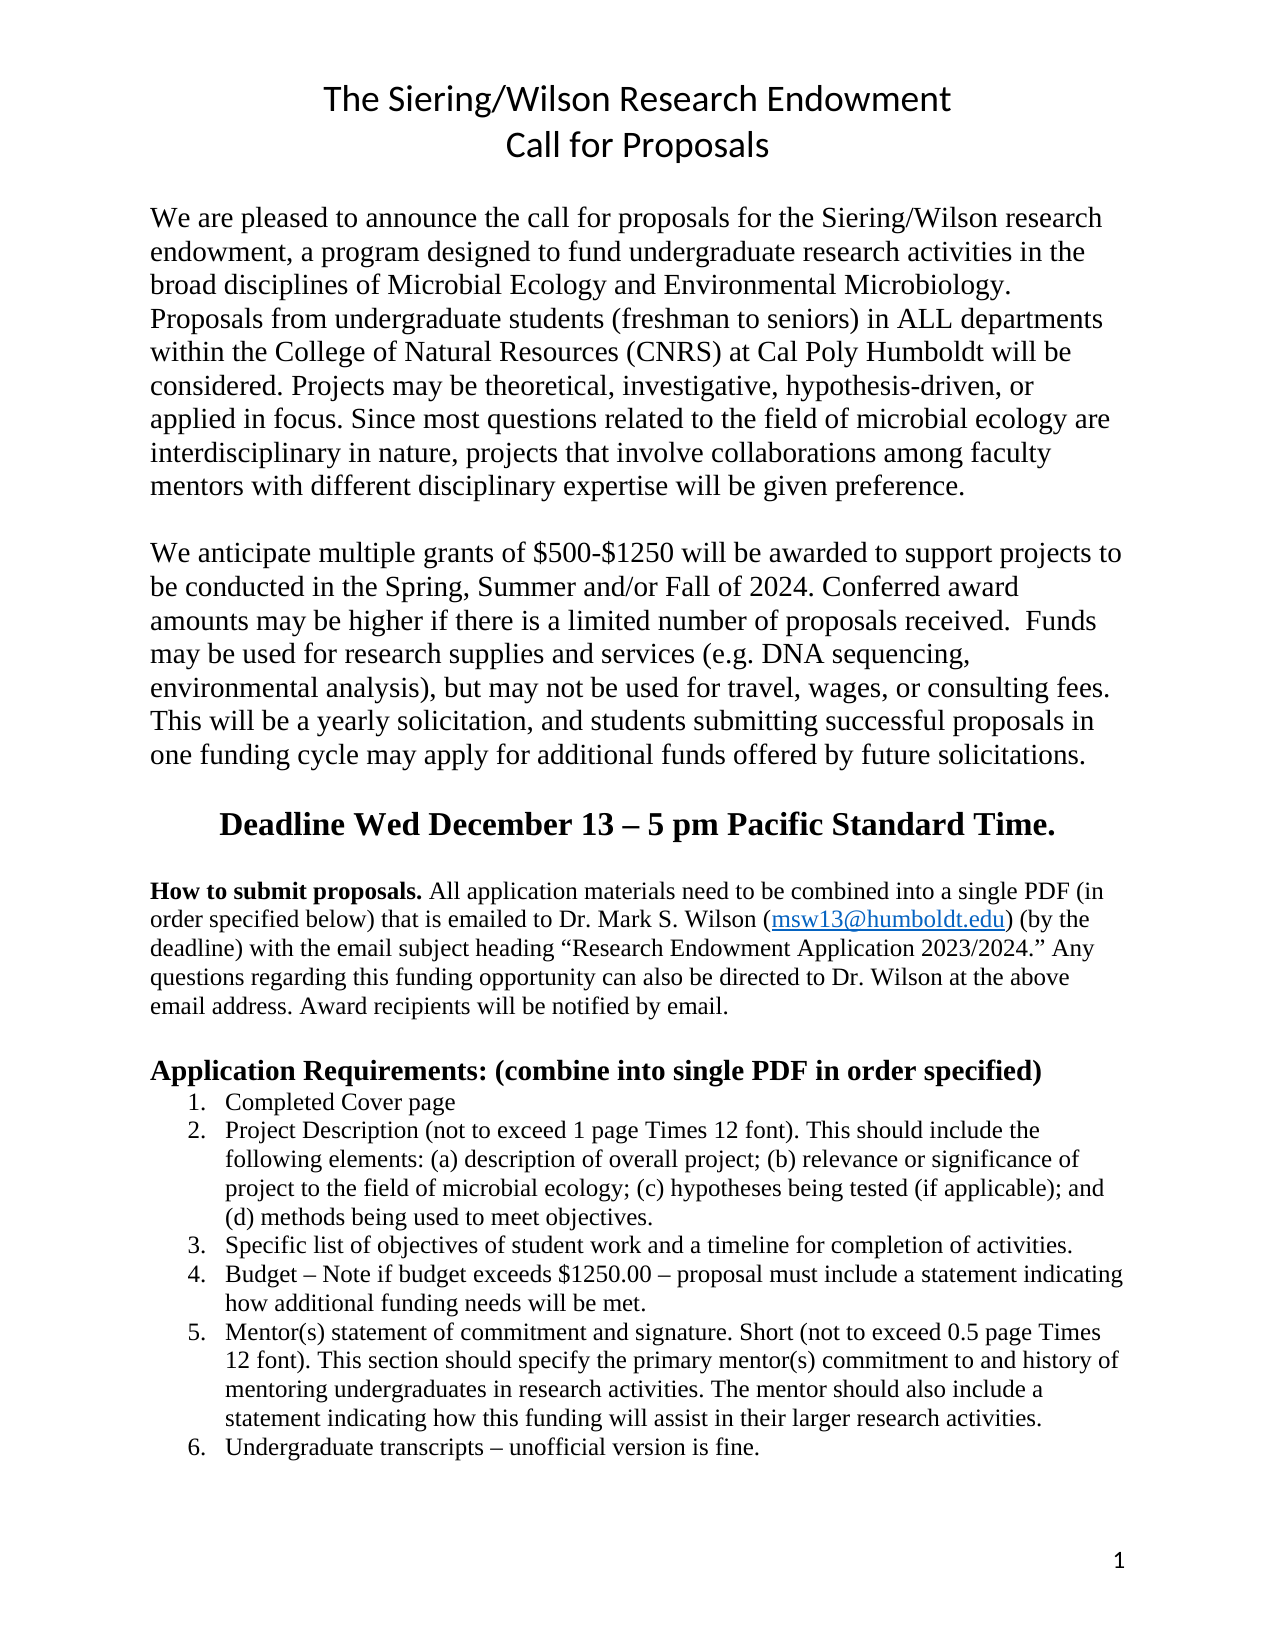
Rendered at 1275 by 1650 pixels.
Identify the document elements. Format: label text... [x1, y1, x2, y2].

text We are pleased to announce the call for proposals for the Siering/Wilson research endowment, a program designed to fund undergraduate research activities in the broad disciplines of Microbial Ecology and Environmental Microbiology. Proposals from undergraduate students (freshman to seniors) in ALL departments within the College of Natural Resources (CNRS) at Cal Poly Humboldt will be considered. Projects may be theoretical, investigative, hypothesis-driven, or applied in focus. Since most questions related to the field of microbial ecology are interdisciplinary in nature, projects that involve collaborations among faculty mentors with different disciplinary expertise will be given preference. [150, 200, 1125, 502]
list Completed Cover page [187, 1087, 1125, 1115]
list Project Description (not to exceed 1 page Times 12 font). This should include the following elements: (a) description of overall project; (b) relevance or significance of project to the field of microbial ecology; (c) hypotheses being tested (if applicable); and (d) methods being used to meet objectives. [187, 1115, 1125, 1230]
list Specific list of objectives of student work and a timeline for completion of activities. [187, 1230, 1125, 1259]
text How to submit proposals. All application materials need to be combined into a single PDF (in order specified below) that is emailed to Dr. Mark S. Wilson (msw13@humboldt.edu) (by the deadline) with the email subject heading “Research Endowment Application 2023/2024.” Any questions regarding this funding opportunity can also be directed to Dr. Wilson at the above email address. Award recipients will be notified by email. [150, 876, 1125, 1019]
text Application Requirements: (combine into single PDF in order specified) [150, 1053, 1125, 1087]
text Deadline Wed December 13 – 5 pm Pacific Standard Time. [150, 804, 1125, 842]
list Budget – Note if budget exceeds $1250.00 – proposal must include a statement indicating how additional funding needs will be met. [187, 1259, 1125, 1317]
list Undergraduate transcripts – unofficial version is fine. [187, 1432, 1125, 1460]
list Mentor(s) statement of commitment and signature. Short (not to exceed 0.5 page Times 12 font). This section should specify the primary mentor(s) commitment to and history of mentoring undergraduates in research activities. The mentor should also include a statement indicating how this funding will assist in their larger research activities. [187, 1317, 1125, 1432]
text We anticipate multiple grants of $500-$1250 will be awarded to support projects to be conducted in the Spring, Summer and/or Fall of 2024. Conferred award amounts may be higher if there is a limited number of proposals received. Funds may be used for research supplies and services (e.g. DNA sequencing, environmental analysis), but may not be used for travel, wages, or consulting fees. This will be a yearly solicitation, and students submitting successful proposals in one funding cycle may apply for additional funds offered by future solicitations. [150, 536, 1125, 770]
